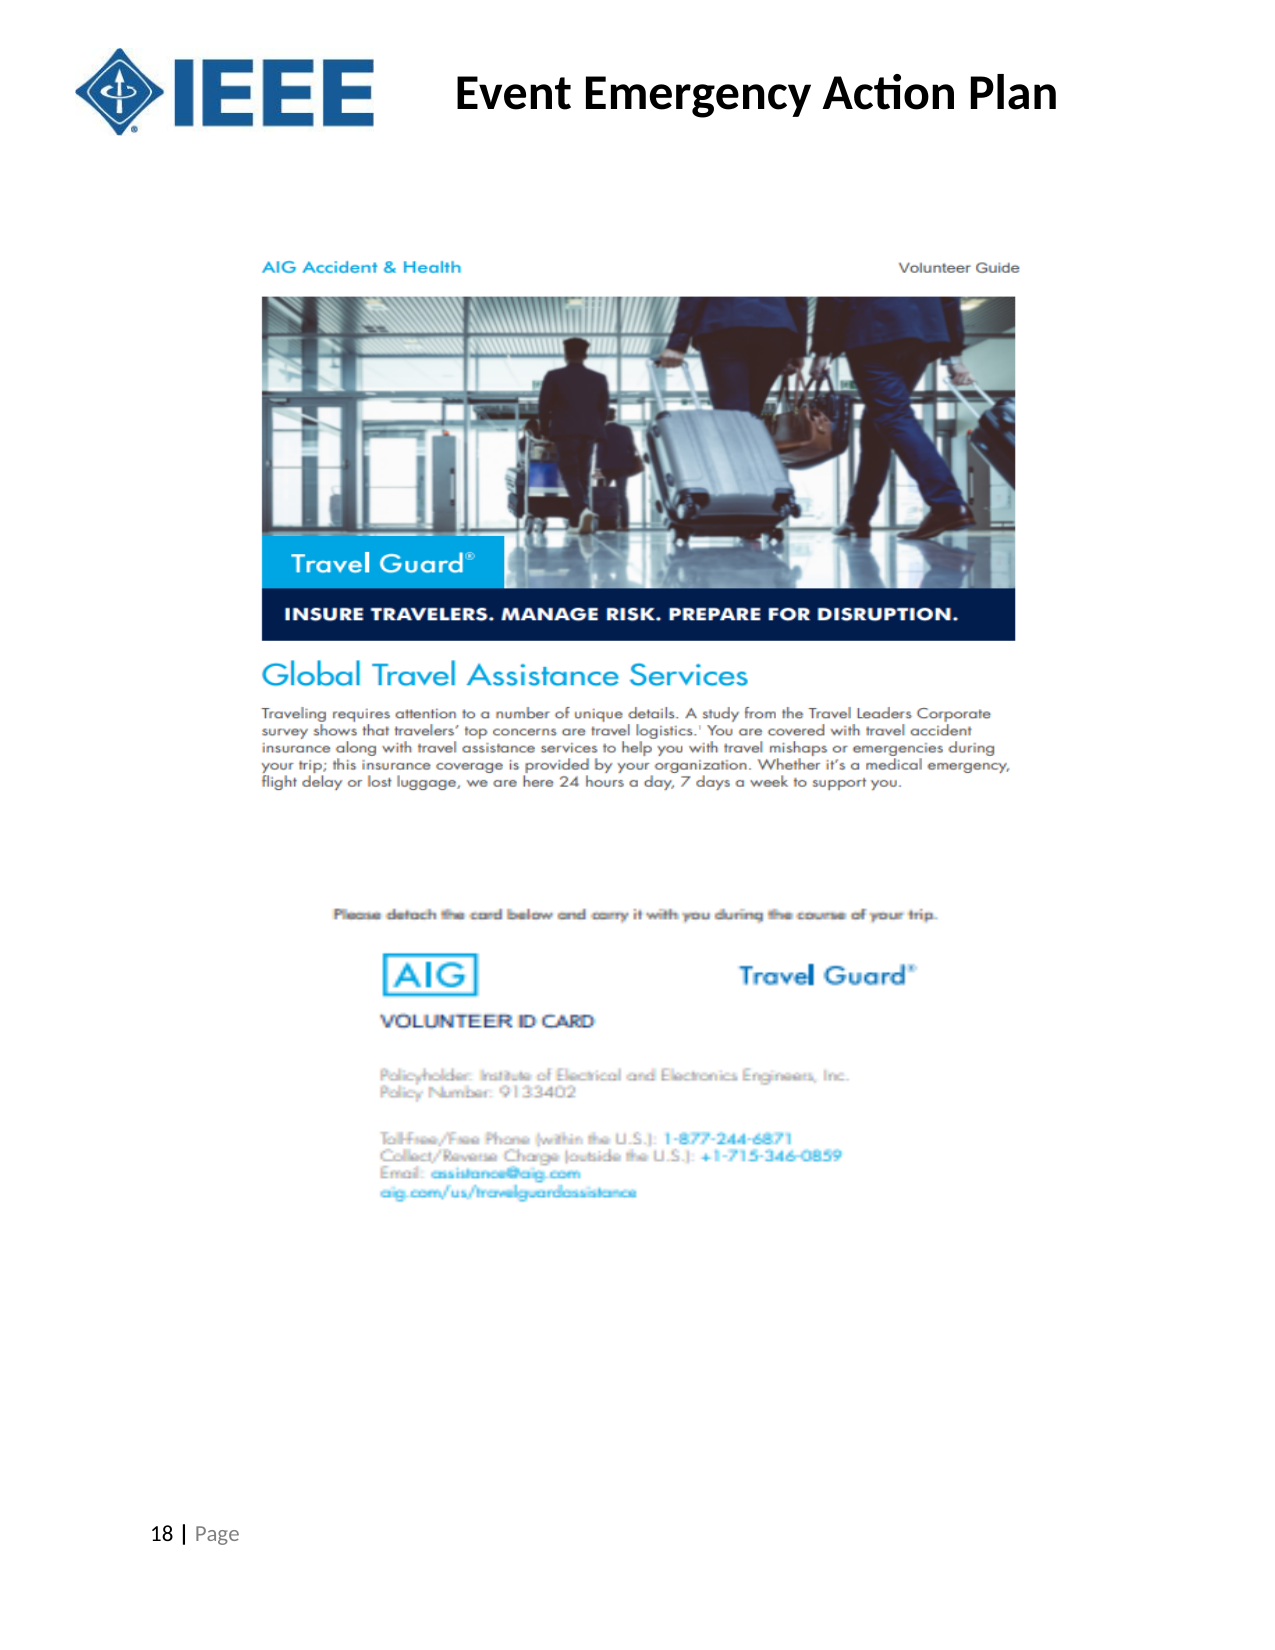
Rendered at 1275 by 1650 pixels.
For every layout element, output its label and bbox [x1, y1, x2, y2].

picture [310, 887, 965, 1212]
picture [75, 48, 374, 136]
picture [214, 237, 1060, 822]
